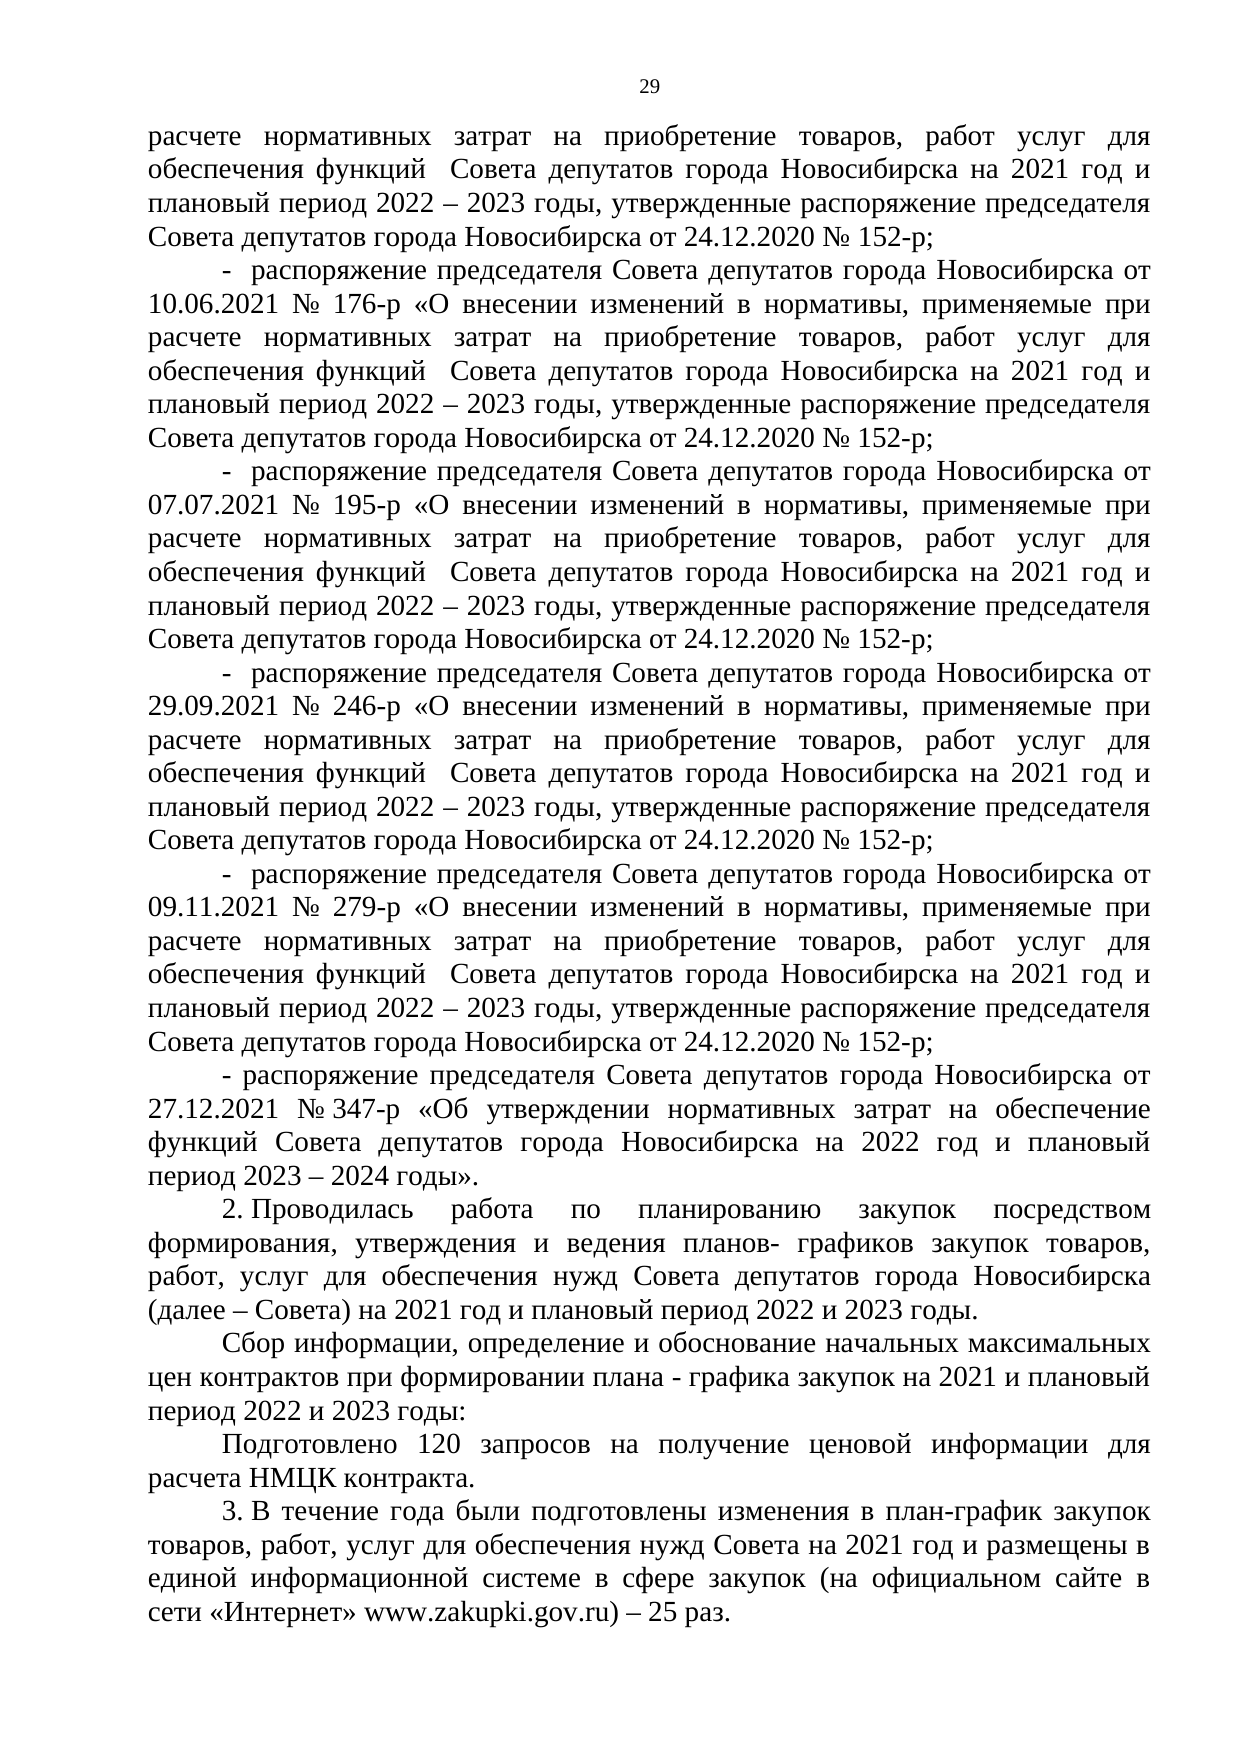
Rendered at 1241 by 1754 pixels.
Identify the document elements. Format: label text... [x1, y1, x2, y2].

text - распоряжение председателя Совета депутатов города Новосибирска от 07.07.2021 № 195-р «О внесении изменений в нормативы, применяемые при расчете нормативных затрат на приобретение товаров, работ услуг для обеспечения функций Совета депутатов города Новосибирска на 2021 год и плановый период 2022 – 2023 годы, утвержденные распоряжение председателя Совета депутатов города Новосибирска от 24.12.2020 № 152-р; [148, 453, 1152, 655]
text - распоряжение председателя Совета депутатов города Новосибирска от 10.06.2021 № 176-р «О внесении изменений в нормативы, применяемые при расчете нормативных затрат на приобретение товаров, работ услуг для обеспечения функций Совета депутатов города Новосибирска на 2021 год и плановый период 2022 – 2023 годы, утвержденные распоряжение председателя Совета депутатов города Новосибирска от 24.12.2020 № 152-р; [148, 252, 1152, 453]
text 2. Проводилась работа по планированию закупок посредством формирования, утверждения и ведения планов- графиков закупок товаров, работ, услуг для обеспечения нужд Совета депутатов города Новосибирска (далее – Совета) на 2021 год и плановый период 2022 и 2023 годы. [148, 1191, 1152, 1326]
text - распоряжение председателя Совета депутатов города Новосибирска от 09.11.2021 № 279-р «О внесении изменений в нормативы, применяемые при расчете нормативных затрат на приобретение товаров, работ услуг для обеспечения функций Совета депутатов города Новосибирска на 2021 год и плановый период 2022 – 2023 годы, утвержденные распоряжение председателя Совета депутатов города Новосибирска от 24.12.2020 № 152-р; [148, 856, 1152, 1057]
text - распоряжение председателя Совета депутатов города Новосибирска от 29.09.2021 № 246-р «О внесении изменений в нормативы, применяемые при расчете нормативных затрат на приобретение товаров, работ услуг для обеспечения функций Совета депутатов города Новосибирска на 2021 год и плановый период 2022 – 2023 годы, утвержденные распоряжение председателя Совета депутатов города Новосибирска от 24.12.2020 № 152-р; [148, 655, 1152, 856]
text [148, 118, 1152, 252]
text Подготовлено 120 запросов на получение ценовой информации для расчета НМЦК контракта. [148, 1426, 1152, 1493]
text Сбор информации, определение и обоснование начальных максимальных цен контрактов при формировании плана - графика закупок на 2021 и плановый период 2022 и 2023 годы: [148, 1326, 1152, 1426]
text - распоряжение председателя Совета депутатов города Новосибирска от 27.12.2021 № 347-р «Об утверждении нормативных затрат на обеспечение функций Совета депутатов города Новосибирска на 2022 год и плановый период 2023 – 2024 годы». [148, 1057, 1152, 1191]
text 3. В течение года были подготовлены изменения в план-график закупок товаров, работ, услуг для обеспечения нужд Совета на 2021 год и размещены в единой информационной системе в сфере закупок (на официальном сайте в сети «Интернет» www.zakupki.gov.ru) – 25 раз. [148, 1493, 1152, 1627]
